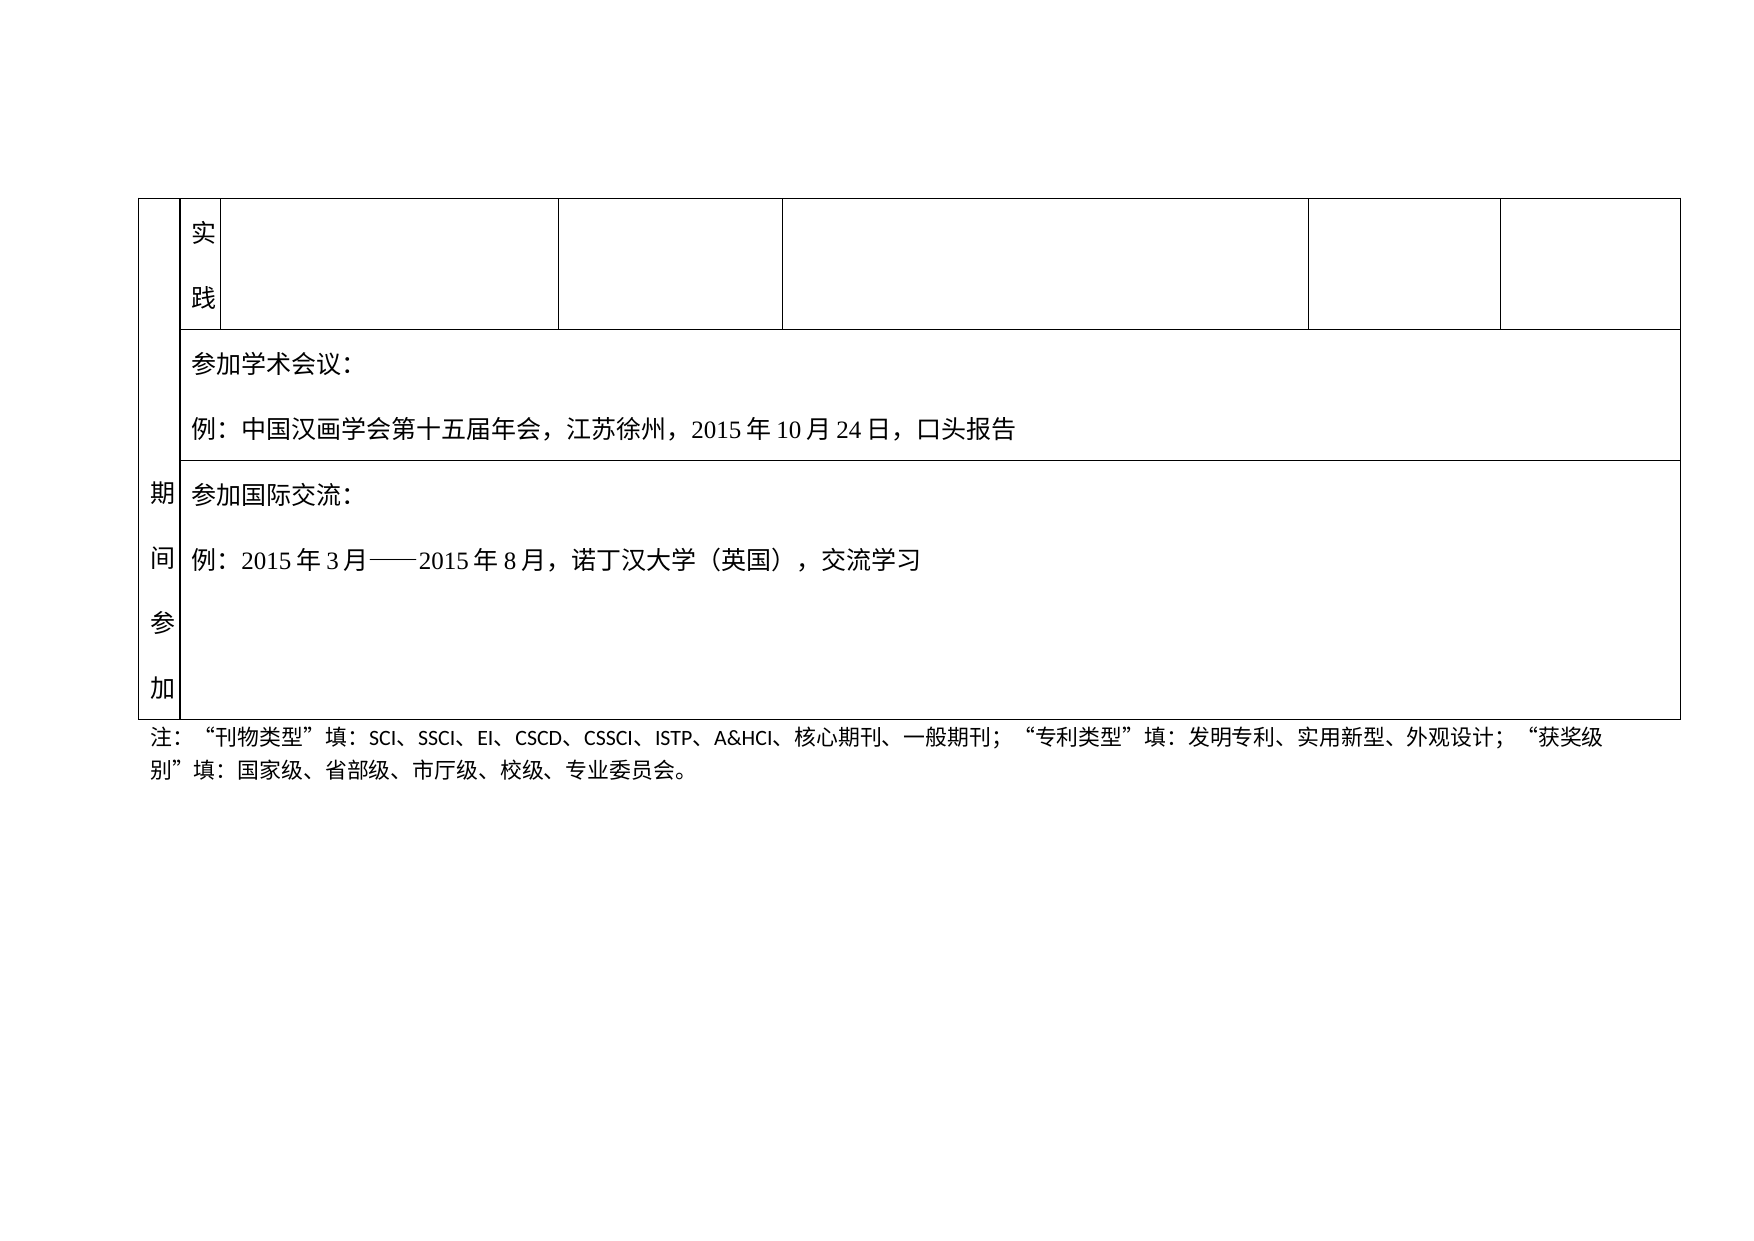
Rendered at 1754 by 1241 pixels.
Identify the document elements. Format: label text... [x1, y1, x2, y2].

table_cell [783, 199, 1308, 329]
table_cell 参加国际交流： 例：2015年3月——2015年8月，诺丁汉大学（英国），交流学习 [181, 461, 1680, 719]
table_cell 参加学术会议： 例：中国汉画学会第十五届年会，江苏徐州，2015年10月24日，口头报告 [181, 330, 1680, 460]
table_cell [221, 199, 558, 329]
table_cell [1309, 199, 1500, 329]
table_cell [559, 199, 782, 329]
table_cell [1501, 199, 1680, 329]
text 注：“刊物类型”填：SCI、SSCI、EI、CSCD、CSSCI、ISTP、A&HCI、核心期刊、一般期刊；“专利类型”填：发明专利、实用新型、外观设计；“获奖级别”填：国家级、省部级、市厅级、校级、专业委员会。 [150, 720, 1604, 785]
